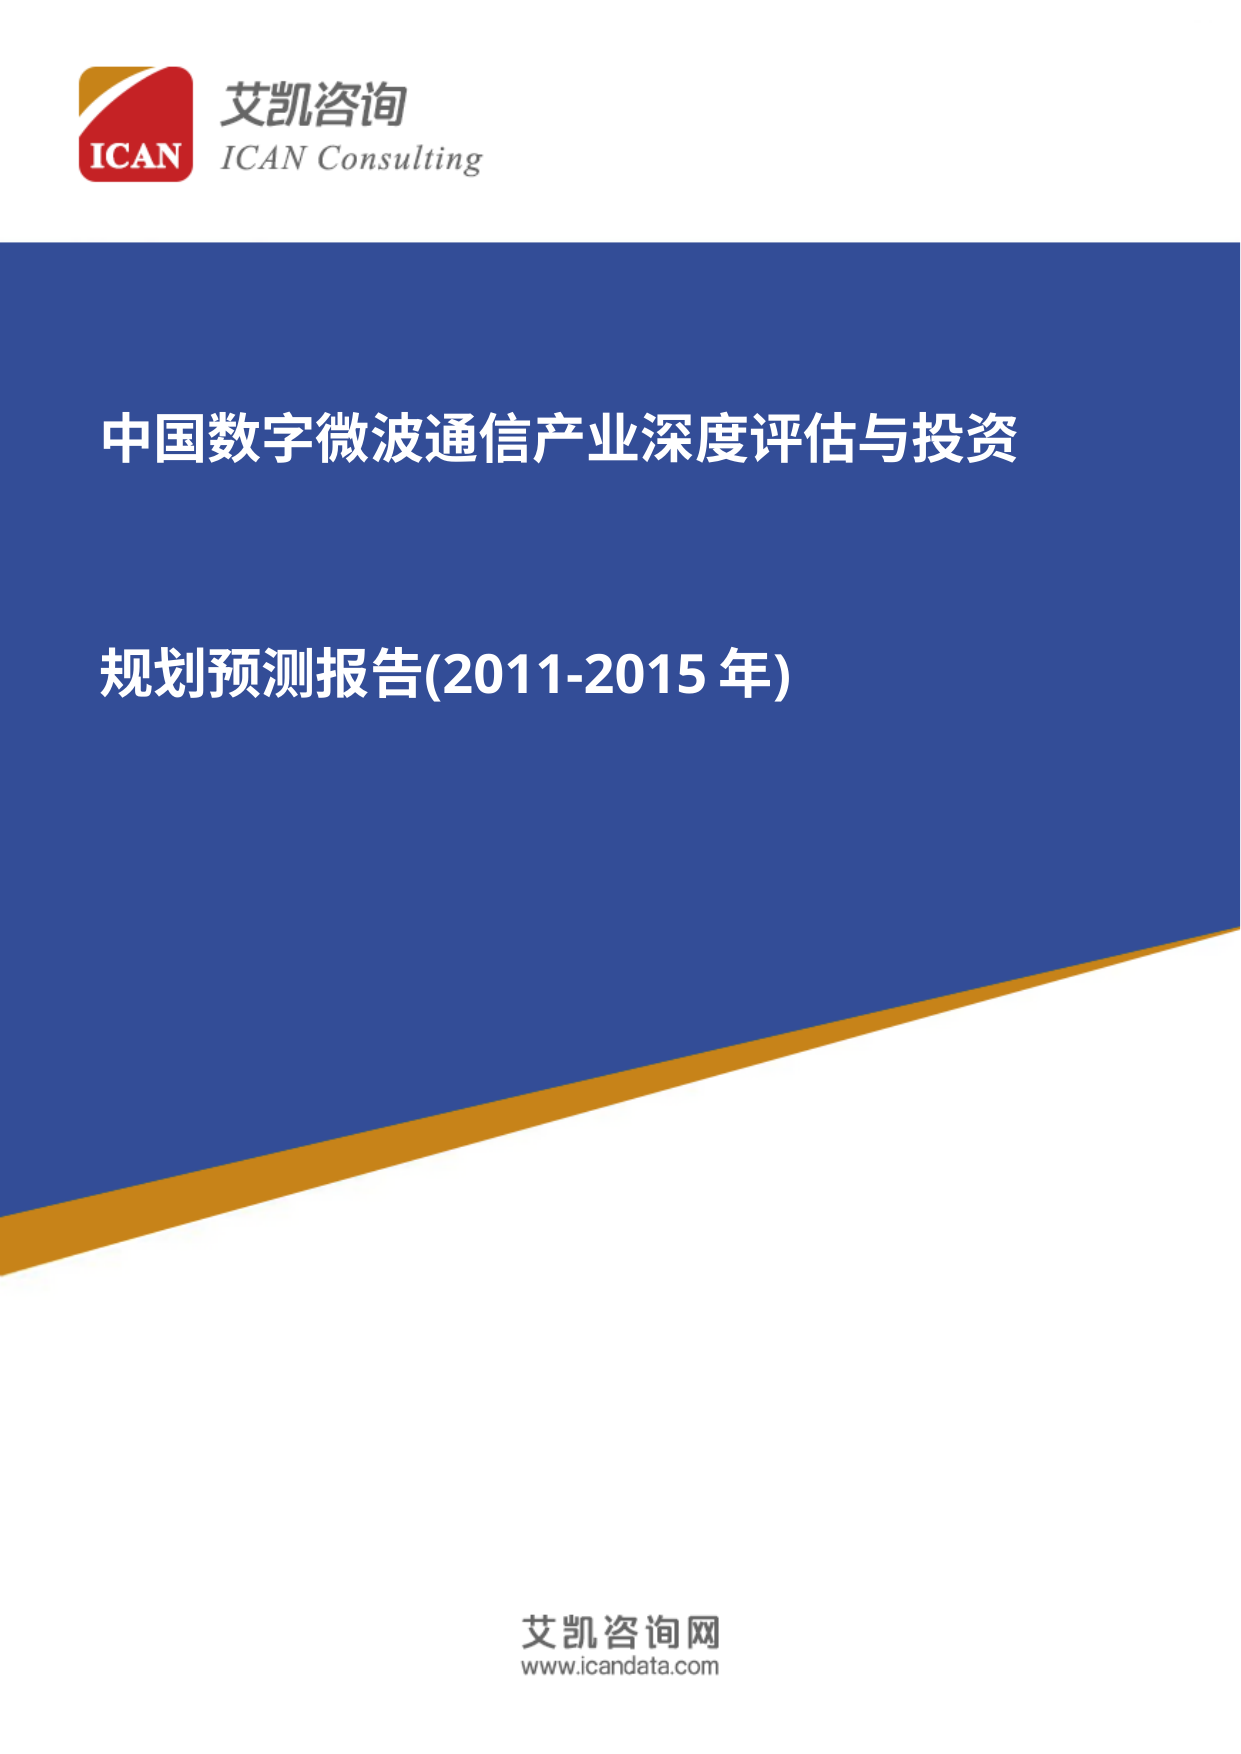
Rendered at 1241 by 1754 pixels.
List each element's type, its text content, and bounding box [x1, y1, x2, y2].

picture [0, 5, 1241, 1754]
subtitle 中国数字微波通信产业深度评估与投资规划预测报告(2011-2015年) [99, 386, 1053, 718]
